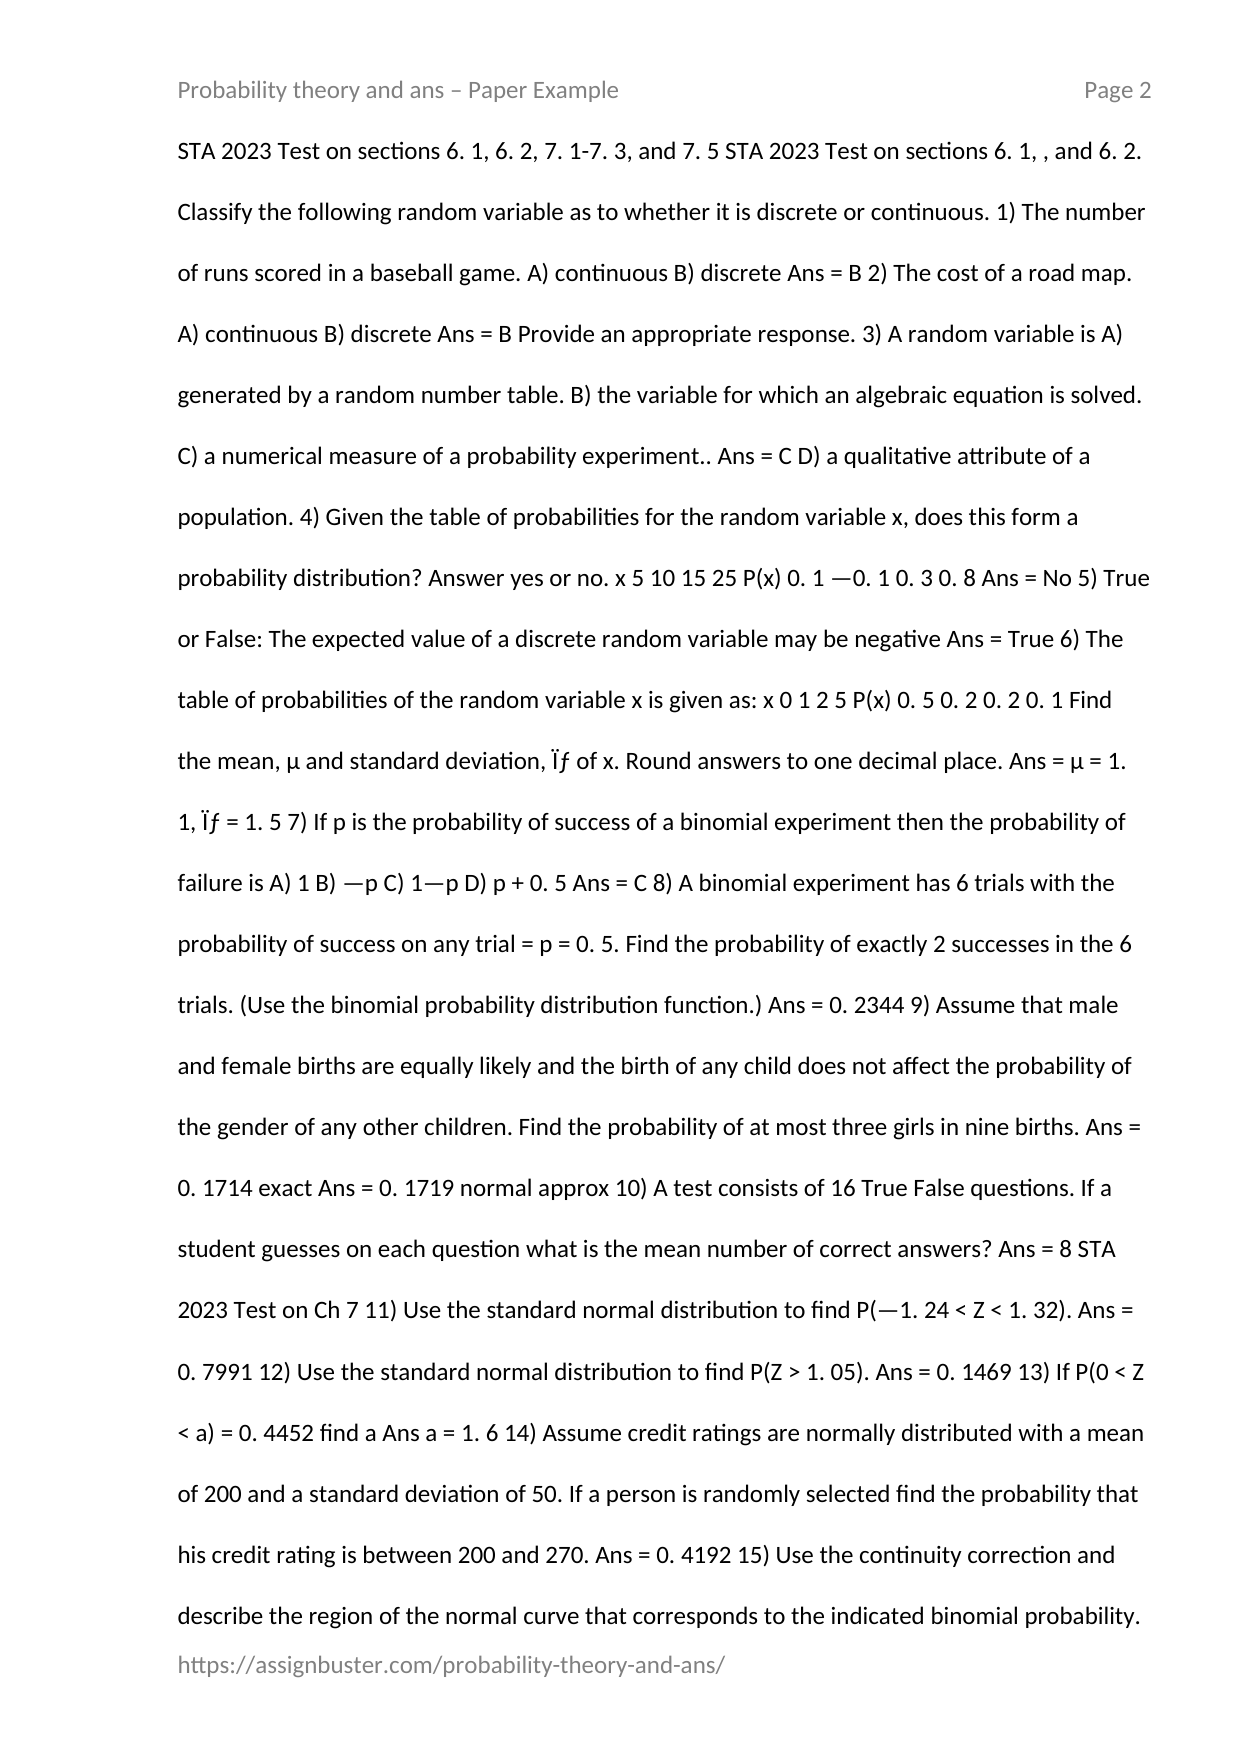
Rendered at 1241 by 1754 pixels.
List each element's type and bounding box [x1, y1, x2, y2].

text [177, 135, 1152, 1630]
